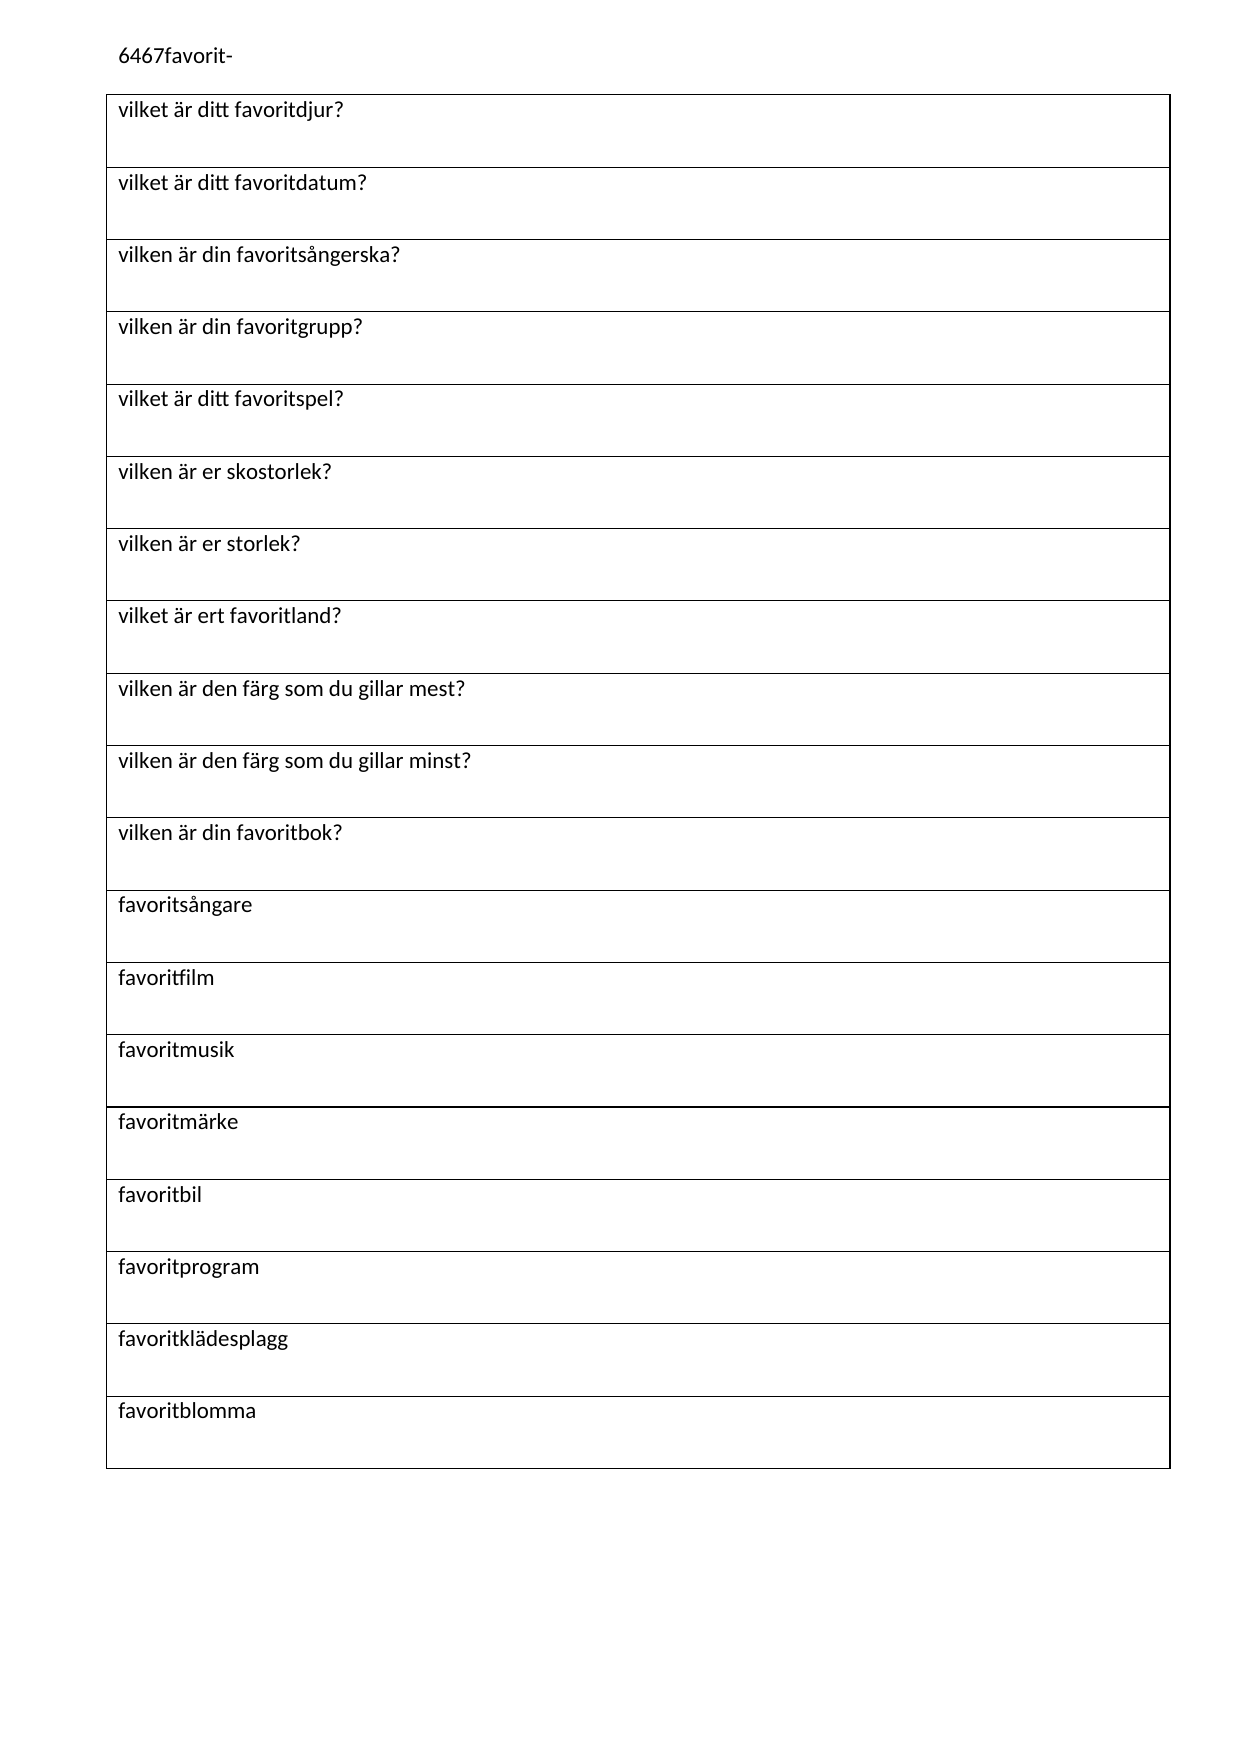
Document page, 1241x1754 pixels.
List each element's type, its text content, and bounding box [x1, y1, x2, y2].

table_cell [487, 601, 1169, 673]
table_cell vilket är ditt favoritdatum? [107, 168, 487, 239]
table_cell [487, 1324, 1169, 1396]
table_cell vilken är din favoritgrupp? [107, 312, 487, 383]
table_cell favoritblomma [107, 1397, 487, 1468]
table_cell [487, 312, 1169, 383]
table_cell [487, 529, 1169, 600]
table_cell vilken är den färg som du gillar mest? [107, 674, 487, 745]
table_cell favoritsångare [107, 891, 487, 962]
table_cell vilket är ert favoritland? [107, 601, 487, 673]
table_cell [487, 891, 1169, 962]
table_cell vilken är din favoritsångerska? [107, 240, 487, 311]
text 6467favorit- [118, 41, 1199, 69]
table_cell [487, 1108, 1169, 1179]
table_cell vilken är er storlek? [107, 529, 487, 600]
table_header vilket är ditt favoritdjur? [107, 95, 487, 167]
table_cell [487, 1180, 1169, 1251]
table_cell [487, 1252, 1169, 1323]
table_cell [487, 818, 1169, 889]
table_cell [487, 385, 1169, 456]
table_cell vilken är er skostorlek? [107, 457, 487, 528]
table_cell favoritfilm [107, 963, 487, 1034]
table_cell [487, 1397, 1169, 1468]
table_cell [487, 457, 1169, 528]
table_cell vilken är den färg som du gillar minst? [107, 746, 487, 817]
table_cell [487, 168, 1169, 239]
table_cell favoritklädesplagg [107, 1324, 487, 1396]
table_cell [487, 1035, 1169, 1106]
table_cell [487, 674, 1169, 745]
table_cell [487, 240, 1169, 311]
table_cell favoritmusik [107, 1035, 487, 1106]
table_cell favoritmärke [107, 1108, 487, 1179]
table_cell [487, 963, 1169, 1034]
table_cell vilken är din favoritbok? [107, 818, 487, 889]
table_cell [487, 746, 1169, 817]
table_cell favoritprogram [107, 1252, 487, 1323]
table_cell vilket är ditt favoritspel? [107, 385, 487, 456]
table_header [487, 95, 1169, 167]
table_cell favoritbil [107, 1180, 487, 1251]
